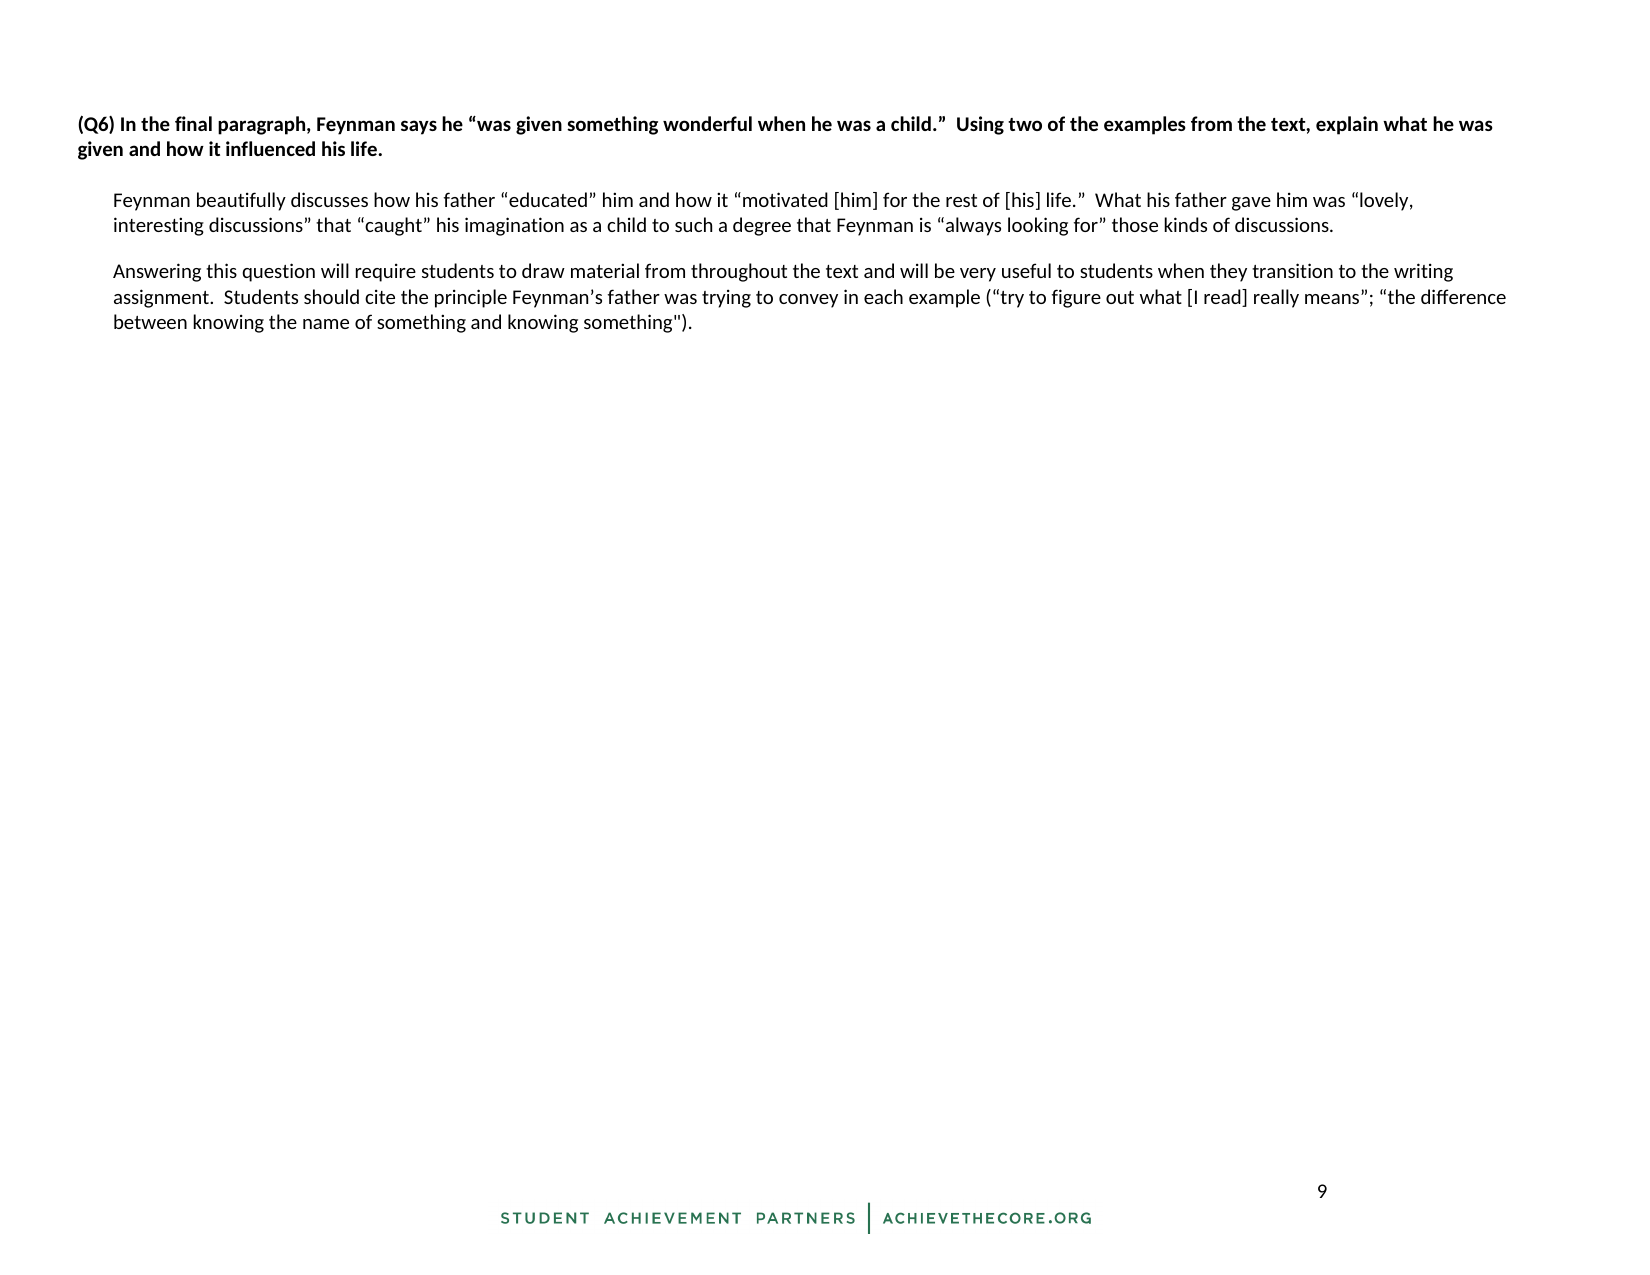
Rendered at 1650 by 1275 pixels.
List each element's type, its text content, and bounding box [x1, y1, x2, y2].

text Feynman beautifully discusses how his father “educated” him and how it “motivated [him] for the rest of [his] life.” What his father gave him was “lovely, interesting discussions” that “caught” his imagination as a child to such a degree that Feynman is “always looking for” those kinds of discussions. [113, 187, 1504, 238]
picture [487, 1199, 1103, 1234]
text Answering this question will require students to draw material from throughout the text and will be very useful to students when they transition to the writing assignment. Students should cite the principle Feynman’s father was trying to convey in each example (“try to figure out what [I read] really means”; “the difference between knowing the name of something and knowing something"). [113, 259, 1527, 335]
text (Q6) In the final paragraph, Feynman says he “was given something wonderful when he was a child.” Using two of the examples from the text, explain what he was given and how it influenced his life. [77, 111, 1514, 162]
